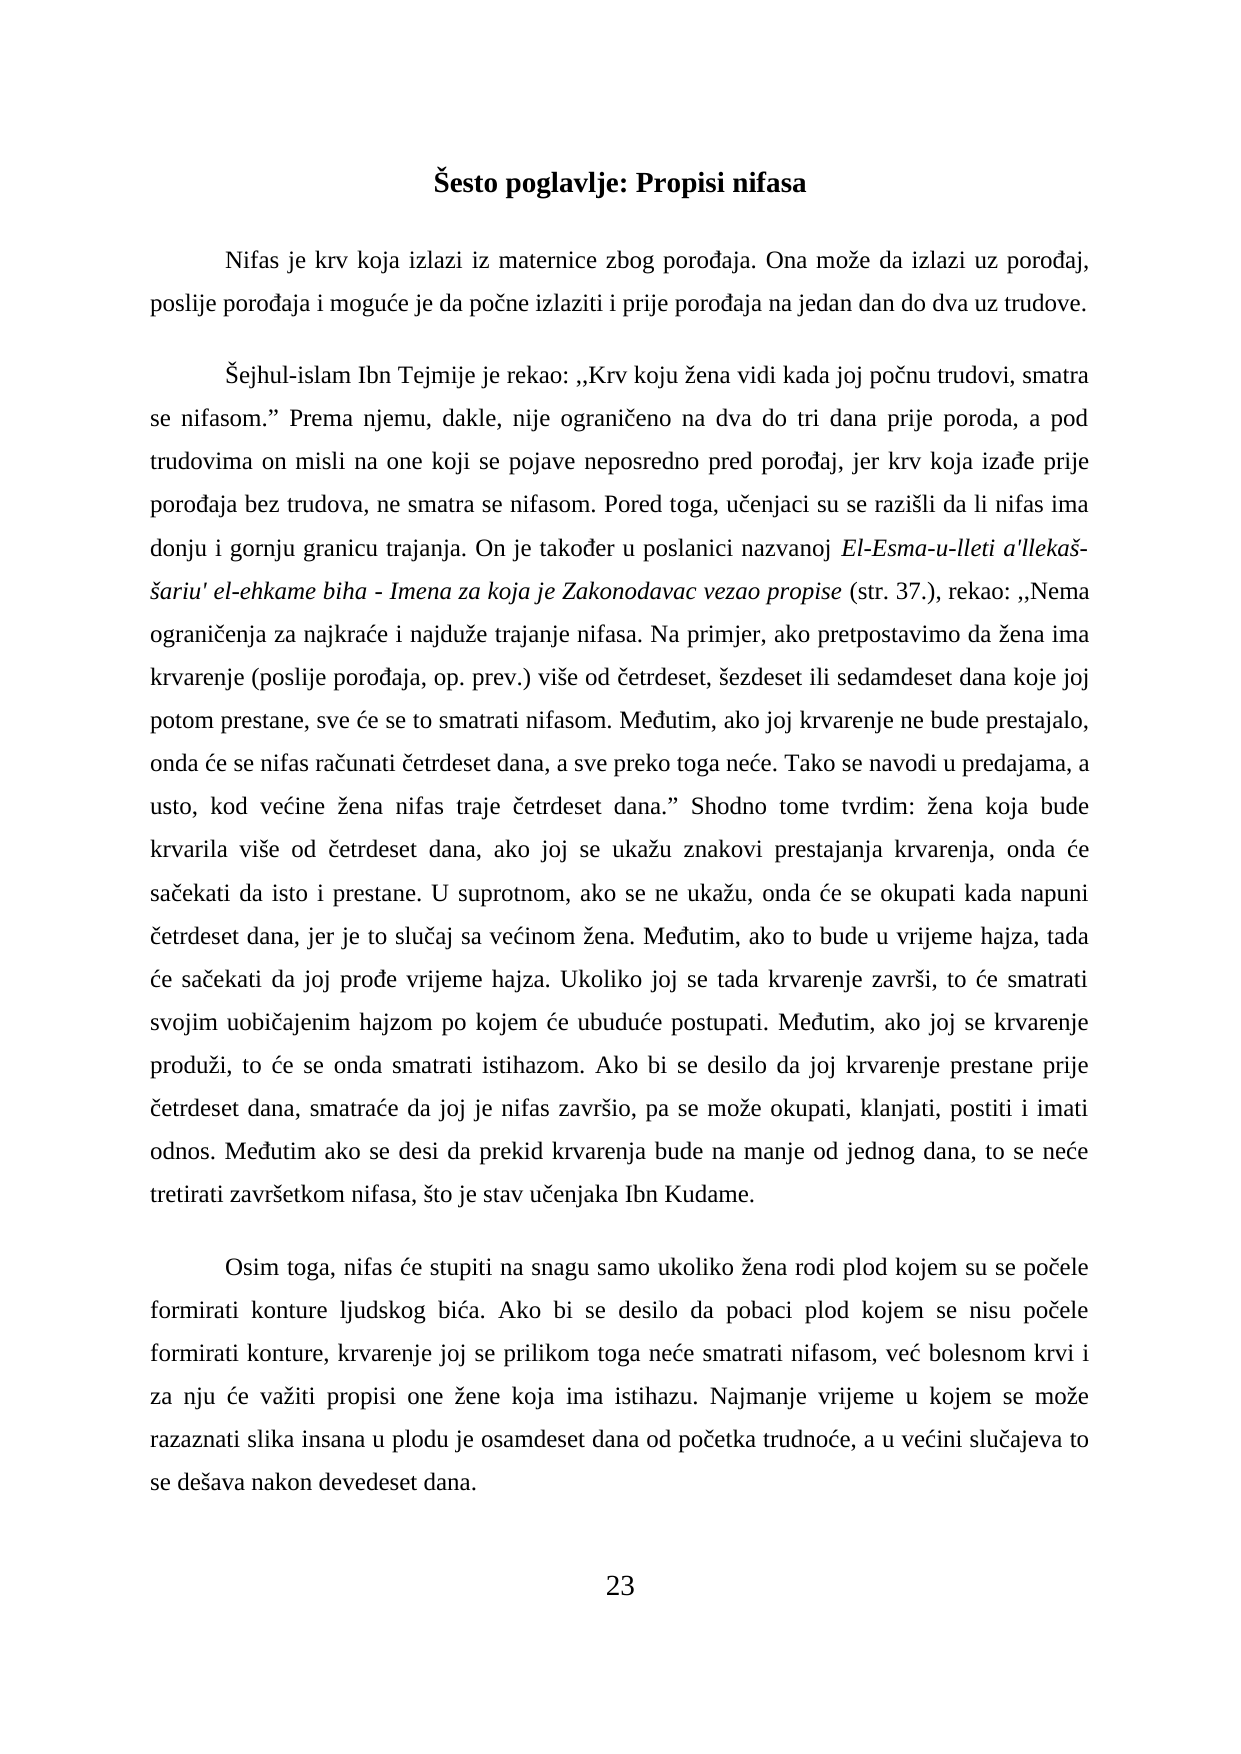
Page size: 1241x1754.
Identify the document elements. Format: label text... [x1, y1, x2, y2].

subtitle Šesto poglavlje: Propisi nifasa [150, 165, 1090, 199]
text Osim toga, nifas će stupiti na snagu samo ukoliko žena rodi plod kojem su se počele formirati konture ljudskog bića. Ako bi se desilo da pobaci plod kojem se nisu počele formirati konture, krvarenje joj se prilikom toga neće smatrati nifasom, već bolesnom krvi i za nju će važiti propisi one žene koja ima istihazu. Najmanje vrijeme u kojem se može razaznati slika insana u plodu je osamdeset dana od početka trudnoće, a u većini slučajeva to se dešava nakon devedeset dana. [150, 1252, 1090, 1496]
text Šejhul-islam Ibn Tejmije je rekao: ,,Krv koju žena vidi kada joj počnu trudovi, smatra se nifasom.” Prema njemu, dakle, nije ograničeno na dva do tri dana prije poroda, a pod trudovima on misli na one koji se pojave neposredno pred porođaj, jer krv koja izađe prije porođaja bez trudova, ne smatra se nifasom. Pored toga, učenjaci su se razišli da li nifas ima donju i gornju granicu trajanja. On je također u poslanici nazvanoj El-Esma-u-lleti a'llekaš-šariu' el-ehkame biha - Imena za koja je Zakonodavac vezao propise (str. 37.), rekao: ,,Nema ograničenja za najkraće i najduže trajanje nifasa. Na primjer, ako pretpostavimo da žena ima krvarenje (poslije porođaja, op. prev.) više od četrdeset, šezdeset ili sedamdeset dana koje joj potom prestane, sve će se to smatrati nifasom. Međutim, ako joj krvarenje ne bude prestajalo, onda će se nifas računati četrdeset dana, a sve preko toga neće. Tako se navodi u predajama, a usto, kod većine žena nifas traje četrdeset dana.” Shodno tome tvrdim: žena koja bude krvarila više od četrdeset dana, ako joj se ukažu znakovi prestajanja krvarenja, onda će sačekati da isto i prestane. U suprotnom, ako se ne ukažu, onda će se okupati kada napuni četrdeset dana, jer je to slučaj sa većinom žena. Međutim, ako to bude u vrijeme hajza, tada će sačekati da joj prođe vrijeme hajza. Ukoliko joj se tada krvarenje završi, to će smatrati svojim uobičajenim hajzom po kojem će ubuduće postupati. Međutim, ako joj se krvarenje produži, to će se onda smatrati istihazom. Ako bi se desilo da joj krvarenje prestane prije četrdeset dana, smatraće da joj je nifas završio, pa se može okupati, klanjati, postiti i imati odnos. Međutim ako se desi da prekid krvarenja bude na manje od jednog dana, to se neće tretirati završetkom nifasa, što je stav učenjaka Ibn Kudame. [150, 360, 1090, 1208]
text Nifas je krv koja izlazi iz maternice zbog porođaja. Ona može da izlazi uz porođaj, poslije porođaja i moguće je da počne izlaziti i prije porođaja na jedan dan do dva uz trudove. [150, 245, 1090, 317]
